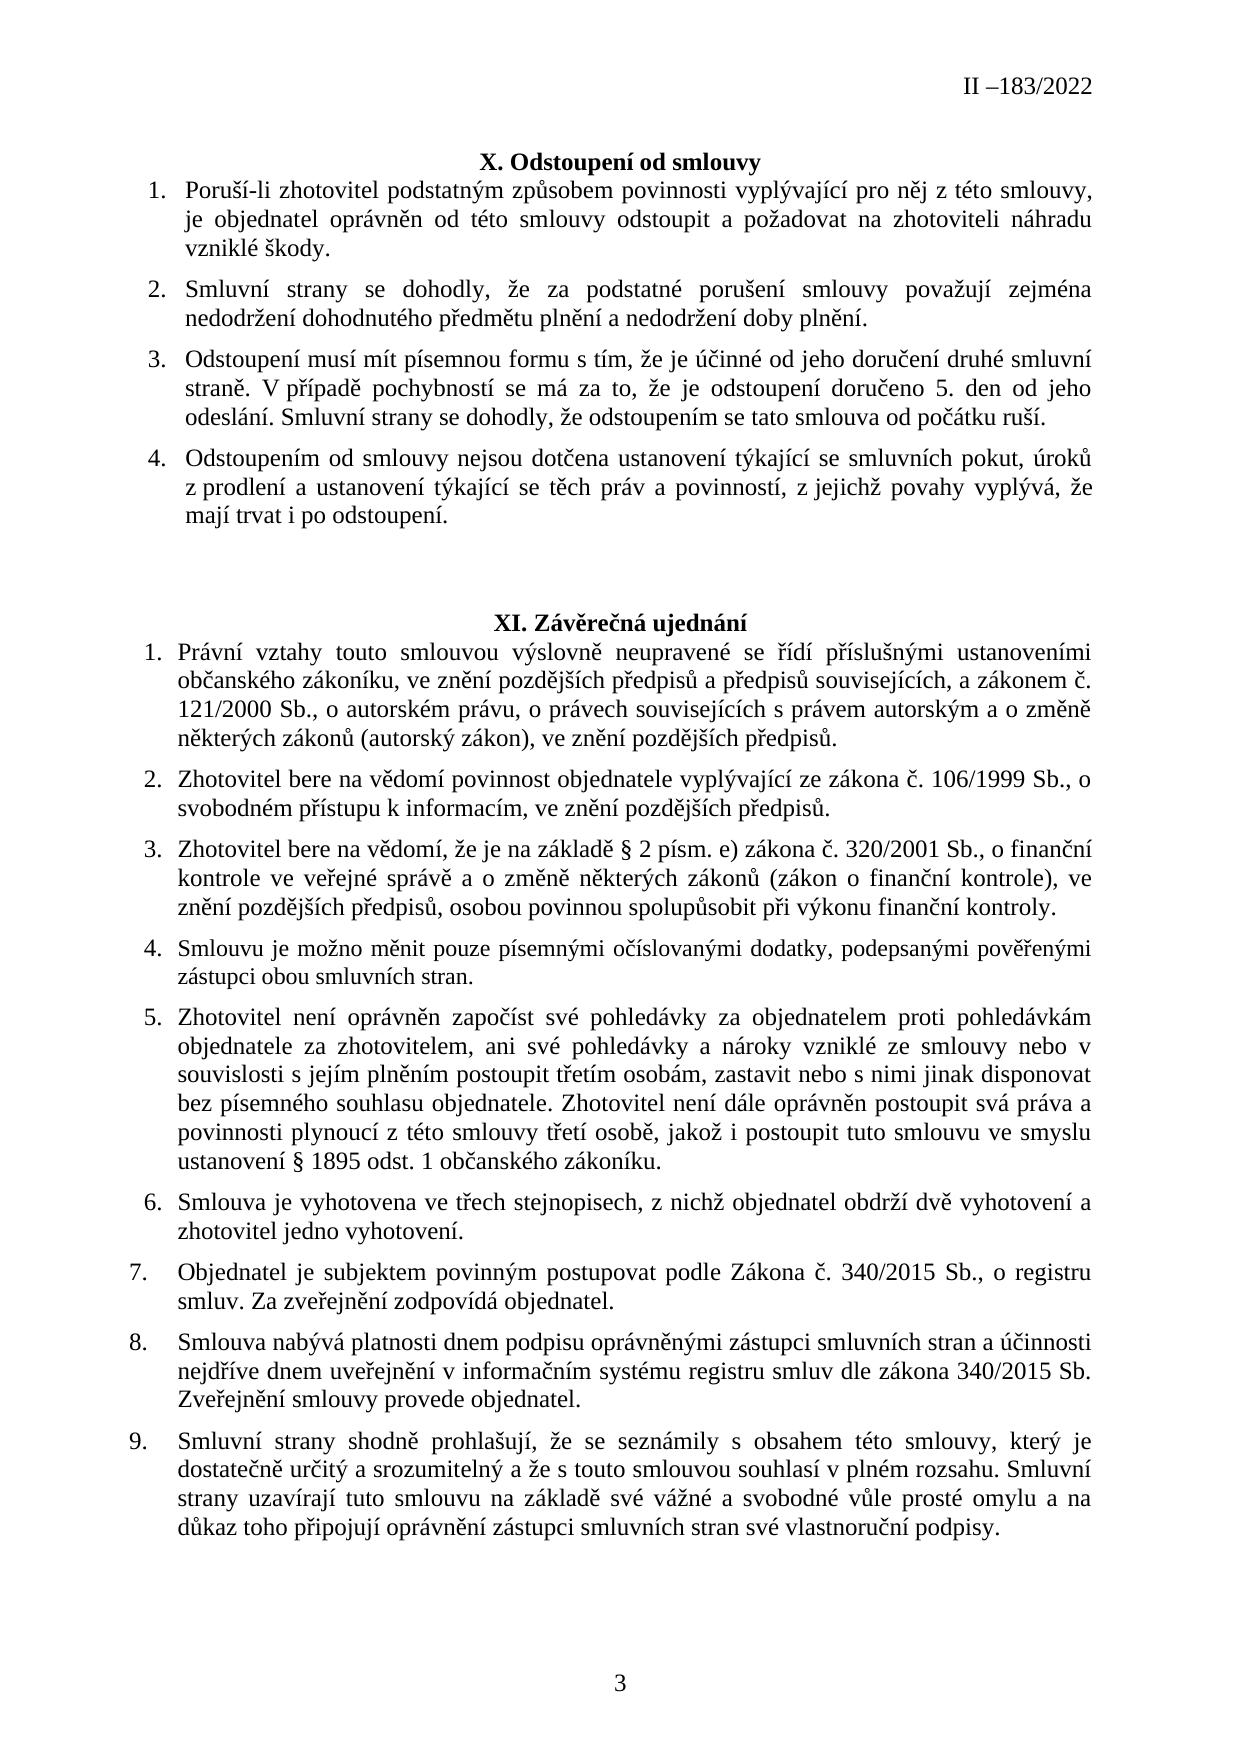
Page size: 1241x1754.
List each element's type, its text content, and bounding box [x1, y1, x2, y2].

text XI. Závěrečná ujednání [148, 608, 1093, 637]
list Odstoupením od smlouvy nejsou dotčena ustanovení týkající se smluvních pokut, úroků z prodlení a ustanovení týkající se těch práv a povinností, z jejichž povahy vyplývá, že mají trvat i po odstoupení. [148, 443, 1093, 529]
list Smlouva nabývá platnosti dnem podpisu oprávněnými zástupci smluvních stran a účinnosti nejdříve dnem uveřejnění v informačním systému registru smluv dle zákona 340/2015 Sb. Zveřejnění smlouvy provede objednatel. [148, 1327, 1093, 1413]
list Smluvní strany shodně prohlašují, že se seznámily s obsahem této smlouvy, který je dostatečně určitý a srozumitelný a že s touto smlouvou souhlasí v plném rozsahu. Smluvní strany uzavírají tuto smlouvu na základě své vážné a svobodné vůle prosté omylu a na důkaz toho připojují oprávnění zástupci smluvních stran své vlastnoruční podpisy. [148, 1426, 1093, 1541]
list Poruší-li zhotovitel podstatným způsobem povinnosti vyplývající pro něj z této smlouvy, je objednatel oprávněn od této smlouvy odstoupit a požadovat na zhotoviteli náhradu vzniklé škody. [148, 176, 1093, 262]
list Zhotovitel bere na vědomí, že je na základě § 2 písm. e) zákona č. 320/2001 Sb., o finanční kontrole ve veřejné správě a o změně některých zákonů (zákon o finanční kontrole), ve znění pozdějších předpisů, osobou povinnou spolupůsobit při výkonu finanční kontroly. [162, 834, 1093, 921]
list Zhotovitel bere na vědomí povinnost objednatele vyplývající ze zákona č. 106/1999 Sb., o svobodném přístupu k informacím, ve znění pozdějších předpisů. [162, 764, 1093, 822]
list Objednatel je subjektem povinným postupovat podle Zákona č. 340/2015 Sb., o registru smluv. Za zveřejnění zodpovídá objednatel. [148, 1257, 1093, 1314]
list Smluvní strany se dohodly, že za podstatné porušení smlouvy považují zejména nedodržení dohodnutého předmětu plnění a nedodržení doby plnění. [148, 274, 1093, 332]
list Smlouva je vyhotovena ve třech stejnopisech, z nichž objednatel obdrží dvě vyhotovení a zhotovitel jedno vyhotovení. [162, 1187, 1093, 1244]
text X. Odstoupení od smlouvy [148, 147, 1093, 176]
list Odstoupení musí mít písemnou formu s tím, že je účinné od jeho doručení druhé smluvní straně. V případě pochybností se má za to, že je odstoupení doručeno 5. den od jeho odeslání. Smluvní strany se dohodly, že odstoupením se tato smlouva od počátku ruší. [148, 344, 1093, 431]
list Smlouvu je možno měnit pouze písemnými očíslovanými dodatky, podepsanými pověřenými zástupci obou smluvních stran. [162, 933, 1093, 989]
list Zhotovitel není oprávněn započíst své pohledávky za objednatelem proti pohledávkám objednatele za zhotovitelem, ani své pohledávky a nároky vzniklé ze smlouvy nebo v souvislosti s jejím plněním postoupit třetím osobám, zastavit nebo s nimi jinak disponovat bez písemného souhlasu objednatele. Zhotovitel není dále oprávněn postoupit svá práva a povinnosti plynoucí z této smlouvy třetí osobě, jakož i postoupit tuto smlouvu ve smyslu ustanovení § 1895 odst. 1 občanského zákoníku. [162, 1002, 1093, 1174]
list Právní vztahy touto smlouvou výslovně neupravené se řídí příslušnými ustanoveními občanského zákoníku, ve znění pozdějších předpisů a předpisů souvisejících, a zákonem č. 121/2000 Sb., o autorském právu, o právech souvisejících s právem autorským a o změně některých zákonů (autorský zákon), ve znění pozdějších předpisů. [162, 637, 1093, 752]
